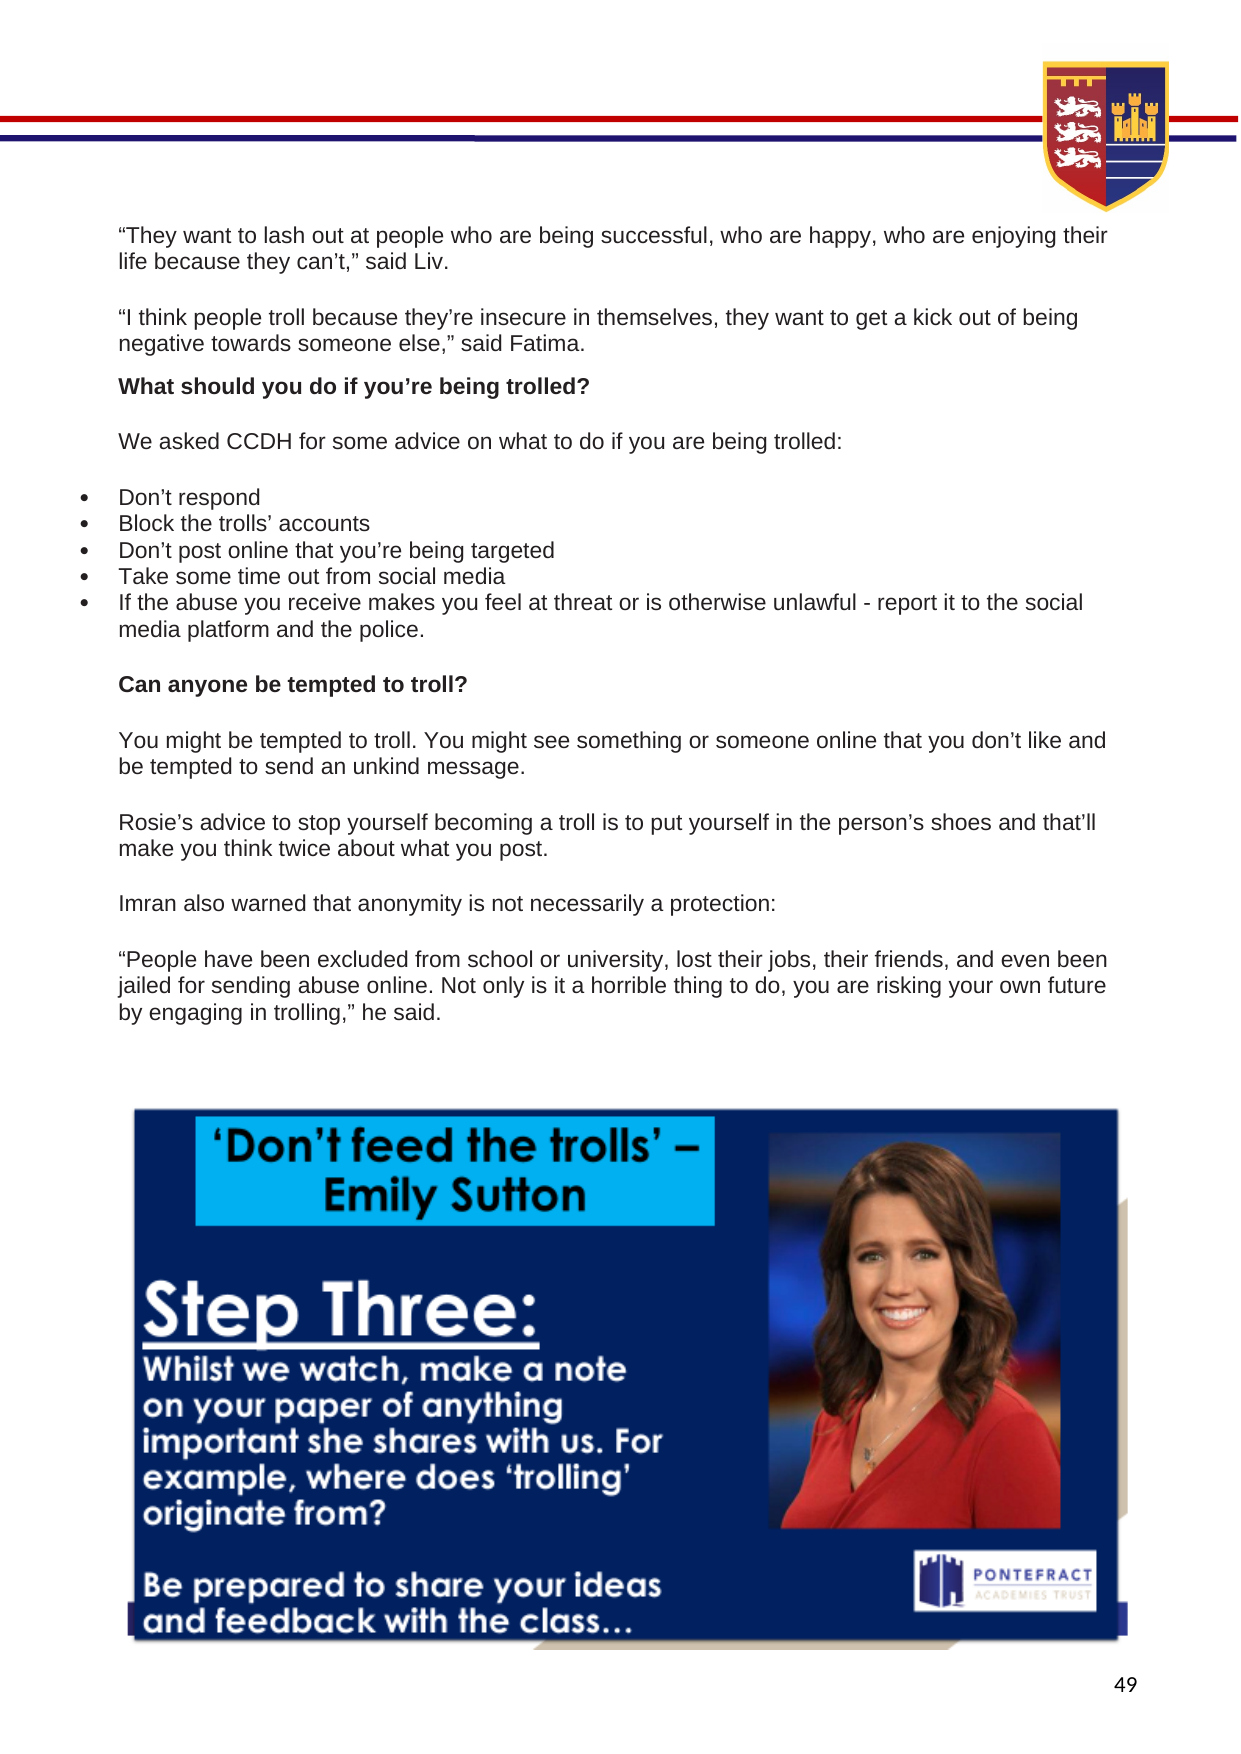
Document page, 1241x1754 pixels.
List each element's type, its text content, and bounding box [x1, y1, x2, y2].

list If the abuse you receive makes you feel at threat or is otherwise unlawful - report it to the social media platform and the police. [81, 589, 1137, 642]
list Take some time out from social media [81, 563, 1137, 589]
list Don’t post online that you’re being targeted [81, 537, 1137, 563]
text What should you do if you’re being trolled? [118, 373, 1137, 399]
picture [1042, 43, 1169, 213]
picture [127, 1087, 1128, 1650]
text “People have been excluded from school or university, lost their jobs, their friends, and even been jailed for sending abuse online. Not only is it a horrible thing to do, you are risking your own future by engaging in trolling,” he said. [118, 946, 1137, 1025]
text We asked CCDH for some advice on what to do if you are being trolled: [118, 428, 1137, 455]
text You might be tempted to troll. You might see something or someone online that you don’t like and be tempted to send an unkind message. [118, 727, 1137, 779]
text “I think people troll because they’re insecure in themselves, they want to get a kick out of being negative towards someone else,” said Fatima. [118, 303, 1137, 356]
text “They want to lash out at people who are being successful, who are happy, who are enjoying their life because they can’t,” said Liv. [118, 222, 1137, 274]
text Rosie’s advice to stop yourself becoming a troll is to put yourself in the person’s shoes and that’ll make you think twice about what you post. [118, 808, 1137, 861]
list Don’t respond [81, 484, 1137, 510]
text Can anyone be tempted to troll? [118, 671, 1137, 697]
text Imran also warned that anonymity is not necessarily a protection: [118, 890, 1137, 917]
list Block the trolls’ accounts [81, 510, 1137, 537]
